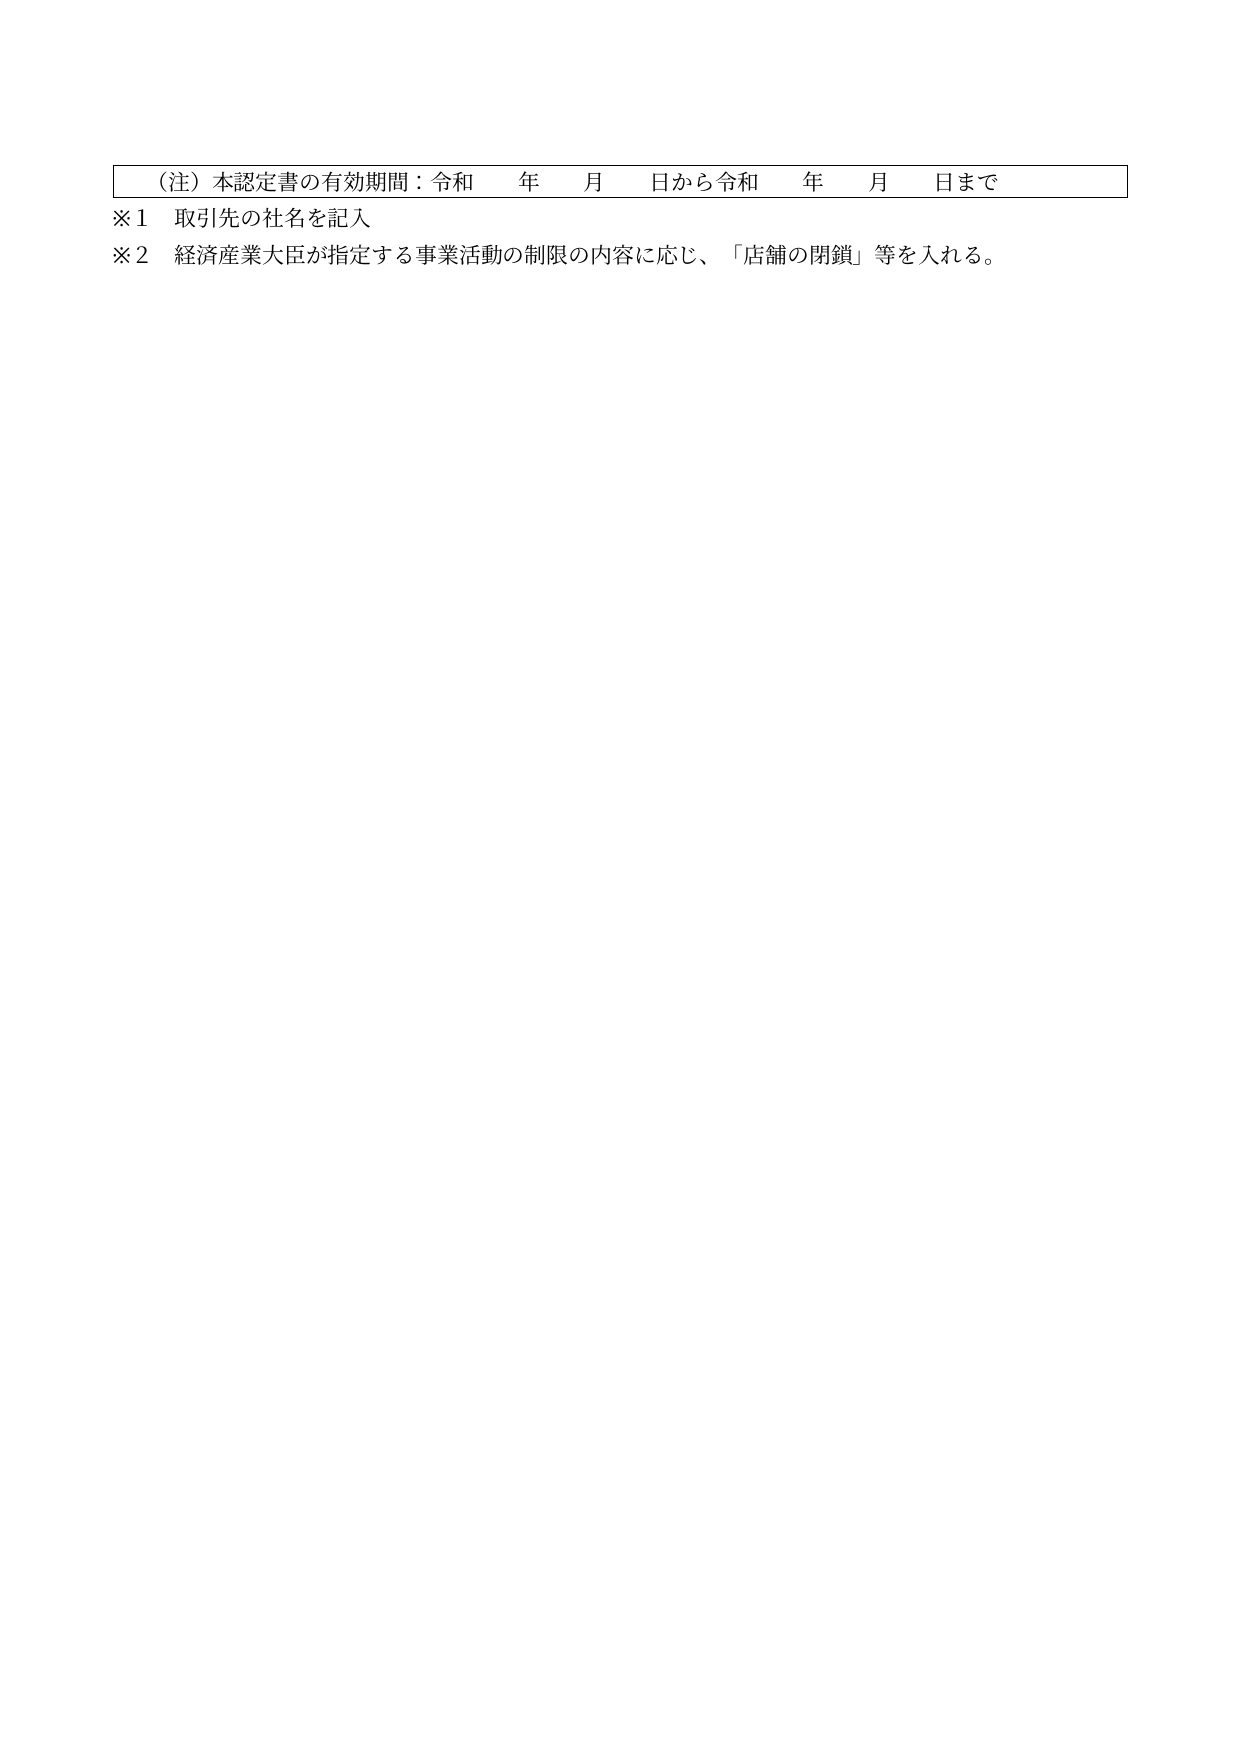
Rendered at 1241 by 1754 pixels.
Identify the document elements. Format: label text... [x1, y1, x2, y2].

text ※２ 経済産業大臣が指定する事業活動の制限の内容に応じ、「店舗の閉鎖」等を入れる。 [112, 236, 1128, 273]
text ※１ 取引先の社名を記入 [112, 198, 1128, 236]
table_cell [114, 166, 1127, 197]
